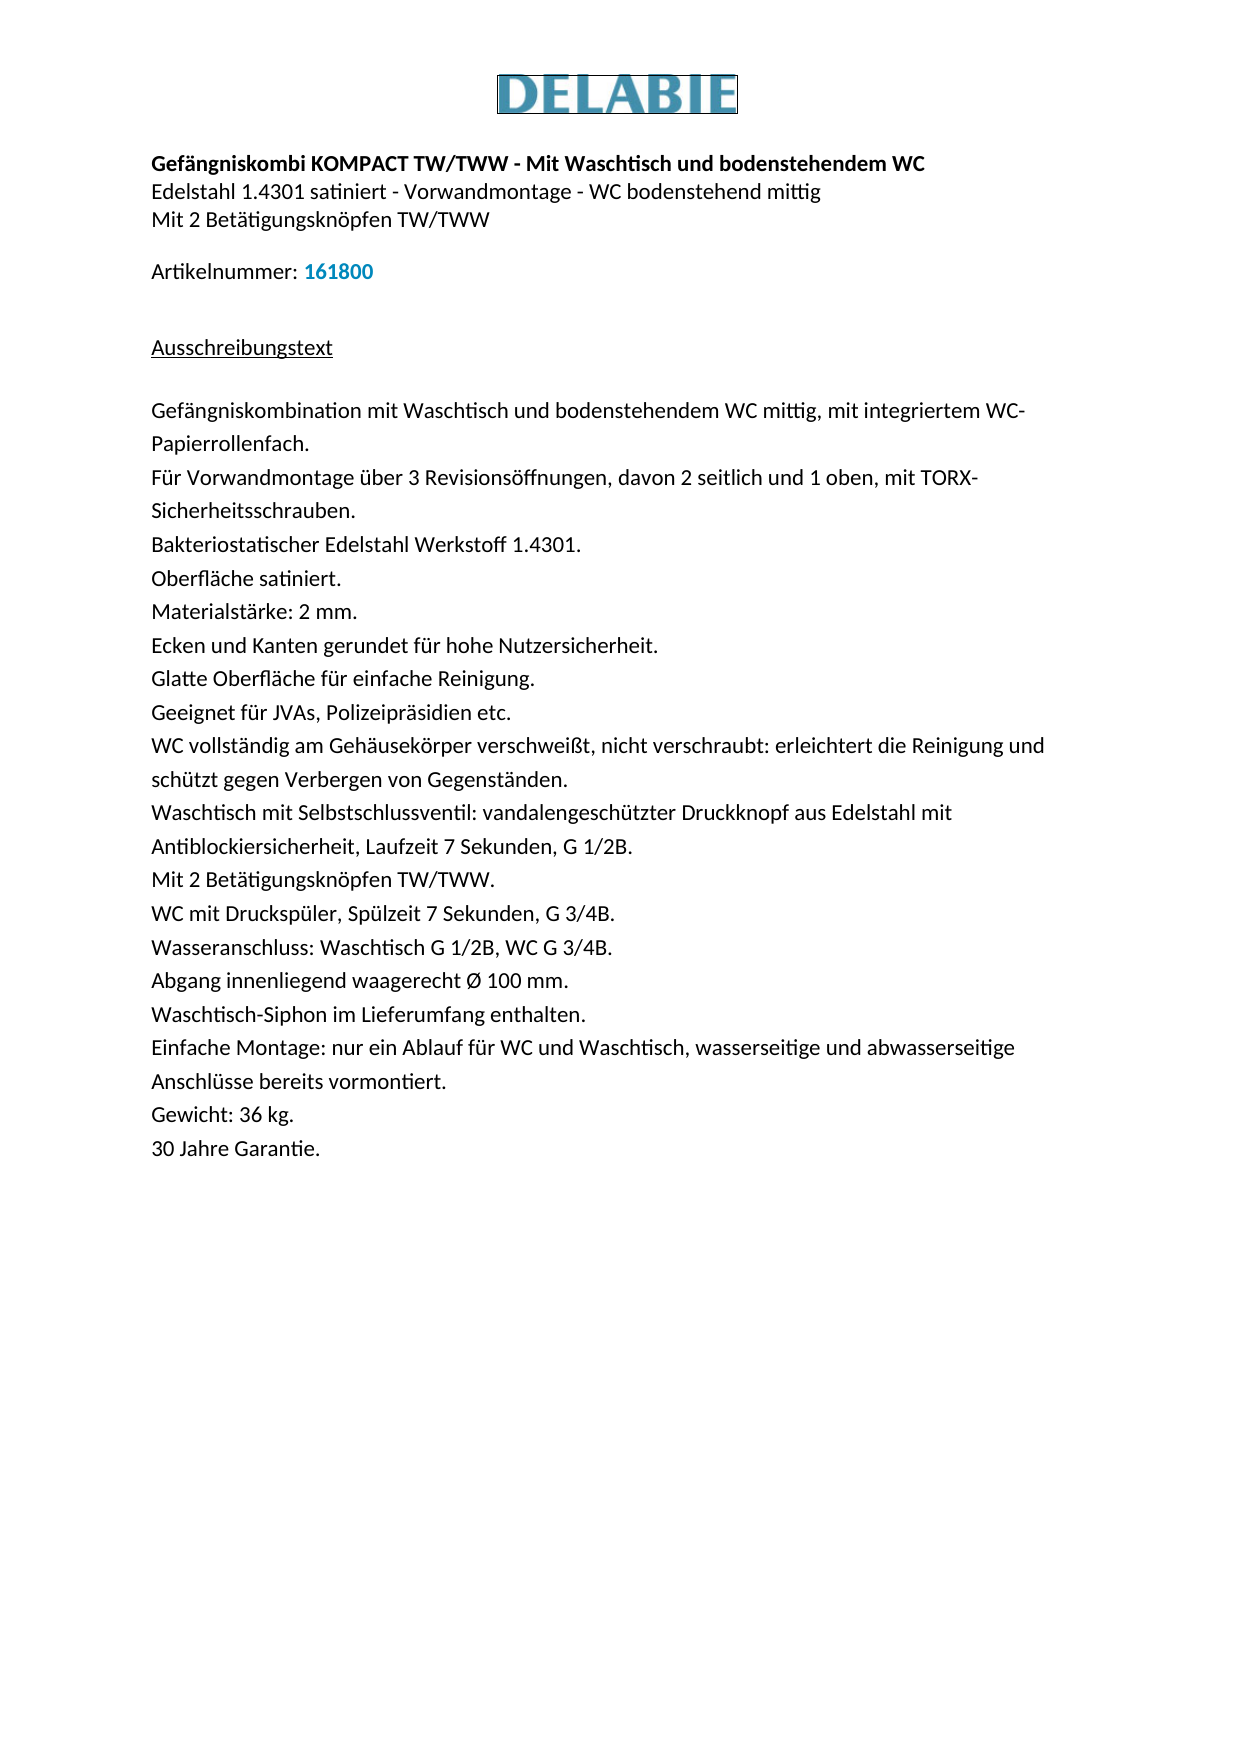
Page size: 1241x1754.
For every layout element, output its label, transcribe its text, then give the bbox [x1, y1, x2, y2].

text Mit 2 Betätigungsknöpfen TW/TWW [151, 205, 1084, 233]
text Geeignet für JVAs, Polizeipräsidien etc. [151, 698, 1084, 726]
picture [498, 76, 737, 113]
text Bakteriostatischer Edelstahl Werkstoff 1.4301. [151, 530, 1084, 558]
text Gefängniskombi KOMPACT TW/TWW - Mit Waschtisch und bodenstehendem WC [151, 149, 1084, 177]
text Artikelnummer: 161800 [151, 257, 1084, 285]
text Abgang innenliegend waagerecht Ø 100 mm. [151, 966, 1084, 994]
text Waschtisch mit Selbstschlussventil: vandalengeschützter Druckknopf aus Edelstahl mit Antiblockiersicherheit, Laufzeit 7 Sekunden, G 1/2B. [151, 798, 1084, 860]
text Materialstärke: 2 mm. [151, 597, 1084, 625]
text Für Vorwandmontage über 3 Revisionsöffnungen, davon 2 seitlich und 1 oben, mit TORX-Sicherheitsschrauben. [151, 463, 1084, 525]
text Ausschreibungstext [151, 333, 1084, 361]
text WC mit Druckspüler, Spülzeit 7 Sekunden, G 3/4B. [151, 899, 1084, 927]
text Einfache Montage: nur ein Ablauf für WC und Waschtisch, wasserseitige und abwasserseitige Anschlüsse bereits vormontiert. [151, 1033, 1084, 1095]
text Wasseranschluss: Waschtisch G 1/2B, WC G 3/4B. [151, 933, 1084, 961]
text 30 Jahre Garantie. [151, 1134, 1084, 1162]
text Mit 2 Betätigungsknöpfen TW/TWW. [151, 866, 1084, 894]
text Gefängniskombination mit Waschtisch und bodenstehendem WC mittig, mit integriertem WC-Papierrollenfach. [151, 396, 1084, 458]
text Waschtisch-Siphon im Lieferumfang enthalten. [151, 1000, 1084, 1028]
text Edelstahl 1.4301 satiniert - Vorwandmontage - WC bodenstehend mittig [151, 177, 1084, 205]
text WC vollständig am Gehäusekörper verschweißt, nicht verschraubt: erleichtert die Reinigung und schützt gegen Verbergen von Gegenständen. [151, 731, 1084, 793]
text Ecken und Kanten gerundet für hohe Nutzersicherheit. [151, 631, 1084, 659]
text Gewicht: 36 kg. [151, 1100, 1084, 1128]
text Glatte Oberfläche für einfache Reinigung. [151, 664, 1084, 692]
text Oberfläche satiniert. [151, 564, 1084, 592]
